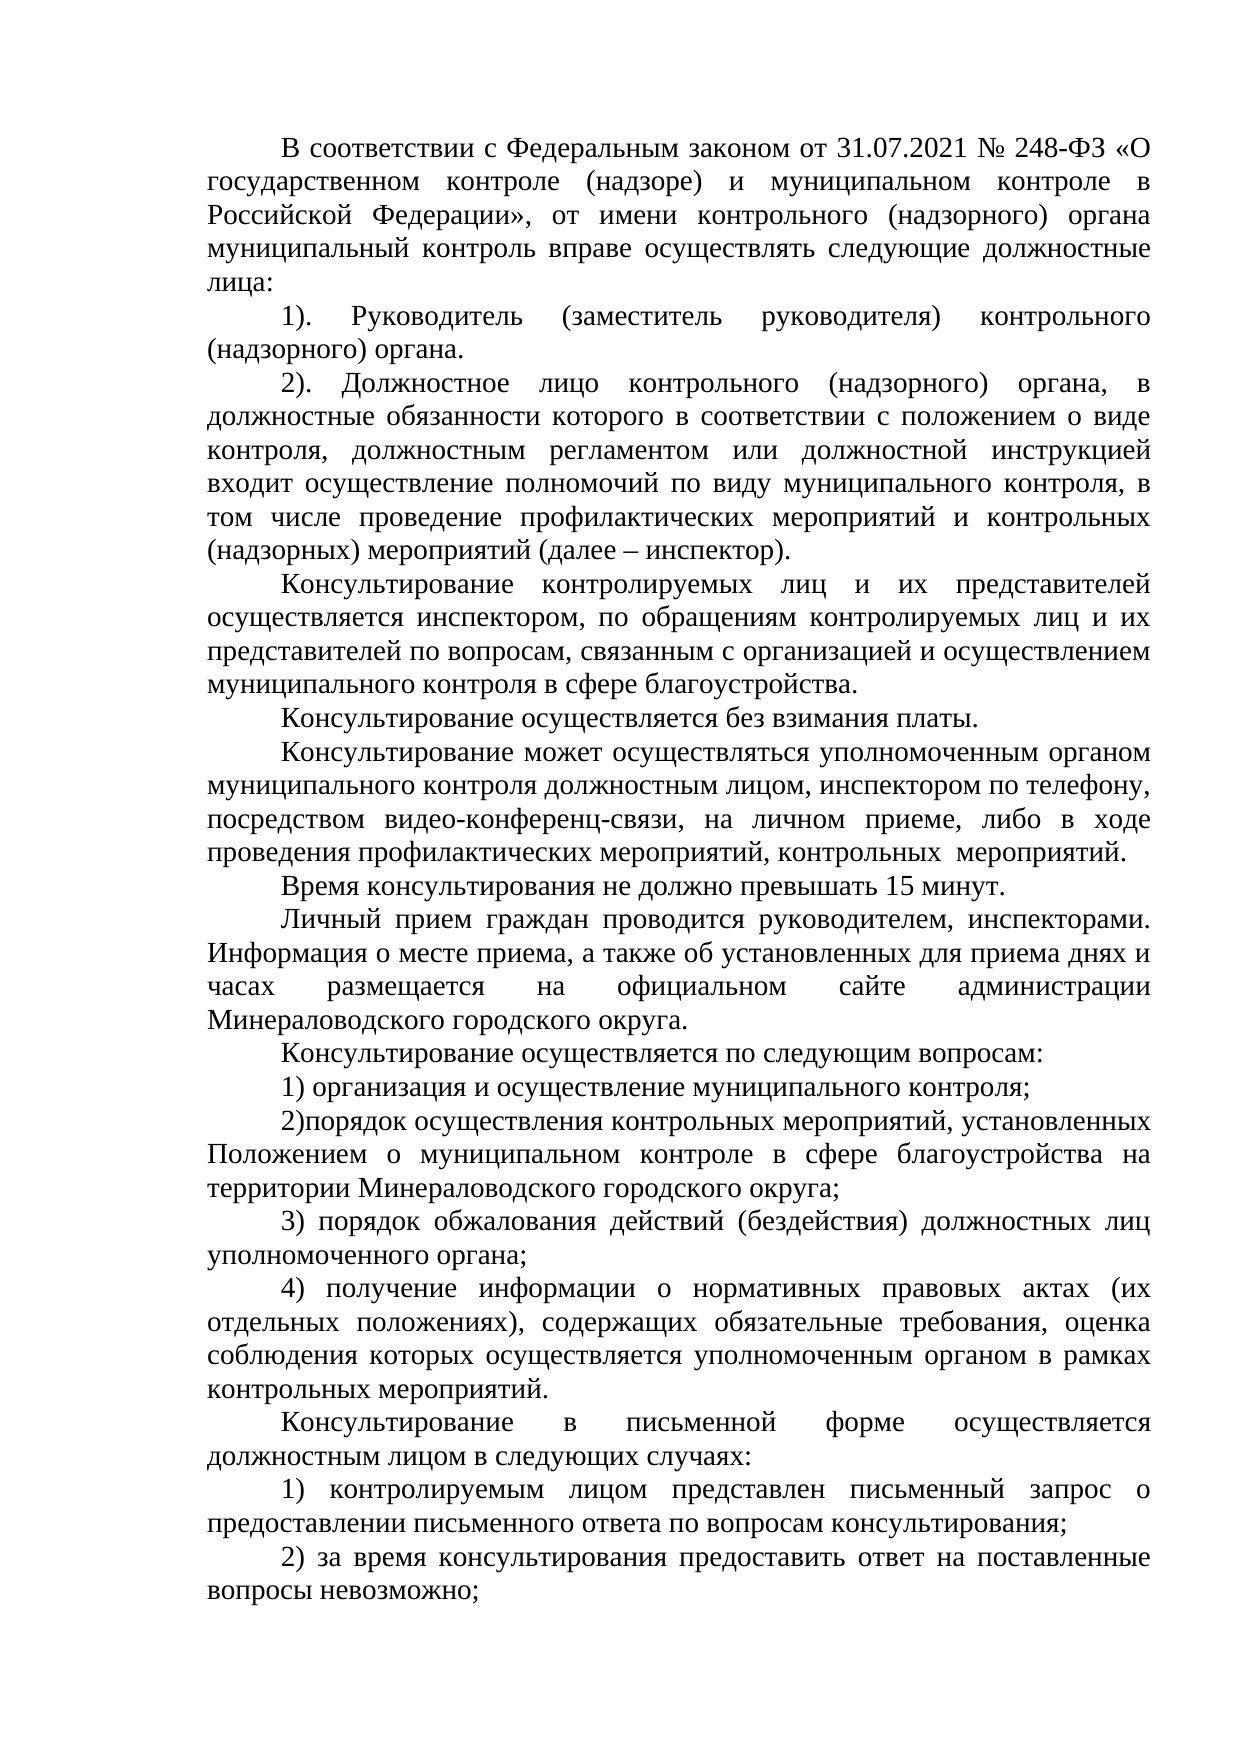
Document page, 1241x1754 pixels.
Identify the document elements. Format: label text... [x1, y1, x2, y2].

text 2)порядок осуществления контрольных мероприятий, установленных Положением о муниципальном контроле в сфере благоустройства на территории Минераловодского городского округа; [207, 1103, 1152, 1203]
text Консультирование осуществляется по следующим вопросам: [207, 1036, 1152, 1069]
text Личный прием граждан проводится руководителем, инспекторами. Информация о месте приема, а также об установленных для приема днях и часах размещается на официальном сайте администрации Минераловодского городского округа. [207, 901, 1152, 1036]
text 2). Должностное лицо контрольного (надзорного) органа, в должностные обязанности которого в соответствии с положением о виде контроля, должностным регламентом или должностной инструкцией входит осуществление полномочий по виду муниципального контроля, в том числе проведение профилактических мероприятий и контрольных (надзорных) мероприятий (далее – инспектор). [207, 365, 1152, 566]
text 2) за время консультирования предоставить ответ на поставленные вопросы невозможно; [207, 1539, 1152, 1606]
text Время консультирования не должно превышать 15 минут. [207, 868, 1152, 901]
text 1) организация и осуществление муниципального контроля; [207, 1069, 1152, 1103]
text Консультирование в письменной форме осуществляется должностным лицом в следующих случаях: [207, 1404, 1152, 1472]
text Консультирование осуществляется без взимания платы. [207, 700, 1152, 734]
text В соответствии с Федеральным законом от 31.07.2021 № 248-ФЗ «О государственном контроле (надзоре) и муниципальном контроле в Российской Федерации», от имени контрольного (надзорного) органа муниципальный контроль вправе осуществлять следующие должностные лица: [207, 130, 1152, 298]
text 1) контролируемым лицом представлен письменный запрос о предоставлении письменного ответа по вопросам консультирования; [207, 1472, 1152, 1539]
text Консультирование может осуществляться уполномоченным органом муниципального контроля должностным лицом, инспектором по телефону, посредством видео-конференц-связи, на личном приеме, либо в ходе проведения профилактических мероприятий, контрольных мероприятий. [207, 734, 1152, 868]
text 4) получение информации о нормативных правовых актах (их отдельных положениях), содержащих обязательные требования, оценка соблюдения которых осуществляется уполномоченным органом в рамках контрольных мероприятий. [207, 1270, 1152, 1404]
text 1). Руководитель (заместитель руководителя) контрольного (надзорного) органа. [207, 298, 1152, 365]
text Консультирование контролируемых лиц и их представителей осуществляется инспектором, по обращениям контролируемых лиц и их представителей по вопросам, связанным с организацией и осуществлением муниципального контроля в сфере благоустройства. [207, 566, 1152, 700]
text 3) порядок обжалования действий (бездействия) должностных лиц уполномоченного органа; [207, 1203, 1152, 1270]
